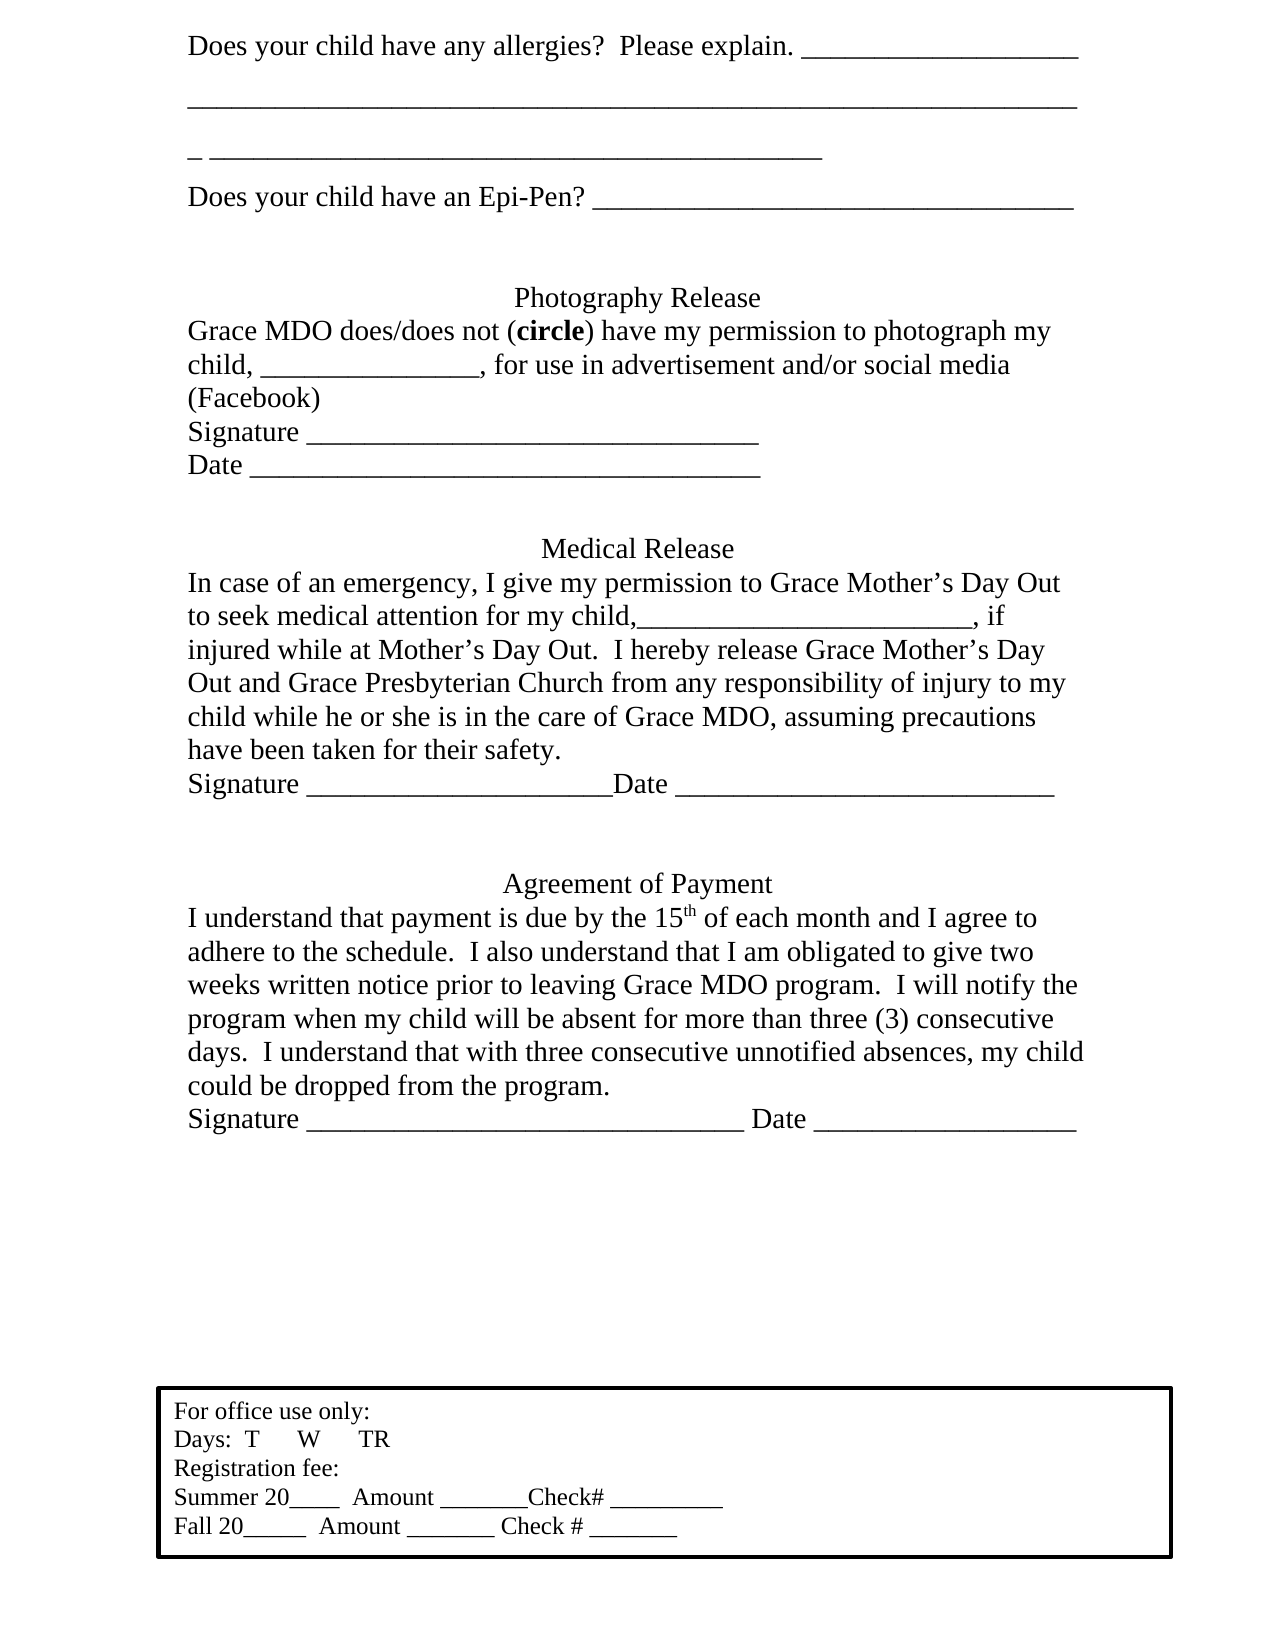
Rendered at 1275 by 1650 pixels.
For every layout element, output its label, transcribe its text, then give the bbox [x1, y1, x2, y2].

text Date ___________________________________ [187, 447, 1087, 481]
text Does your child have any allergies? Please explain. ___________________ [187, 28, 1087, 62]
text Medical Release [187, 531, 1087, 565]
text I understand that payment is due by the 15th of each month and I agree to adhere to the schedule. I also understand that I am obligated to give two weeks written notice prior to leaving Grace MDO program. I will notify the program when my child will be absent for more than three (3) consecutive days. I understand that with three consecutive unnotified absences, my child could be dropped from the program. [187, 900, 1087, 1101]
text Signature _______________________________ [187, 414, 1087, 447]
text Does your child have an Epi-Pen? _________________________________ [187, 179, 1087, 213]
text Signature _____________________Date __________________________ [187, 766, 1087, 799]
text Signature ______________________________ Date __________________ [187, 1101, 1087, 1135]
text In case of an emergency, I give my permission to Grace Mother’s Day Out to seek medical attention for my child,_______________________, if injured while at Mother’s Day Out. I hereby release Grace Mother’s Day Out and Grace Presbyterian Church from any responsibility of injury to my child while he or she is in the care of Grace MDO, assuming precautions have been taken for their safety. [187, 565, 1087, 766]
text Agreement of Payment [187, 867, 1087, 900]
text Photography Release [187, 280, 1087, 313]
text Grace MDO does/does not (circle) have my permission to photograph my child, _______________, for use in advertisement and/or social media (Facebook) [187, 313, 1087, 414]
text ______________________________________________________________ __________________________________________ [187, 78, 1087, 162]
